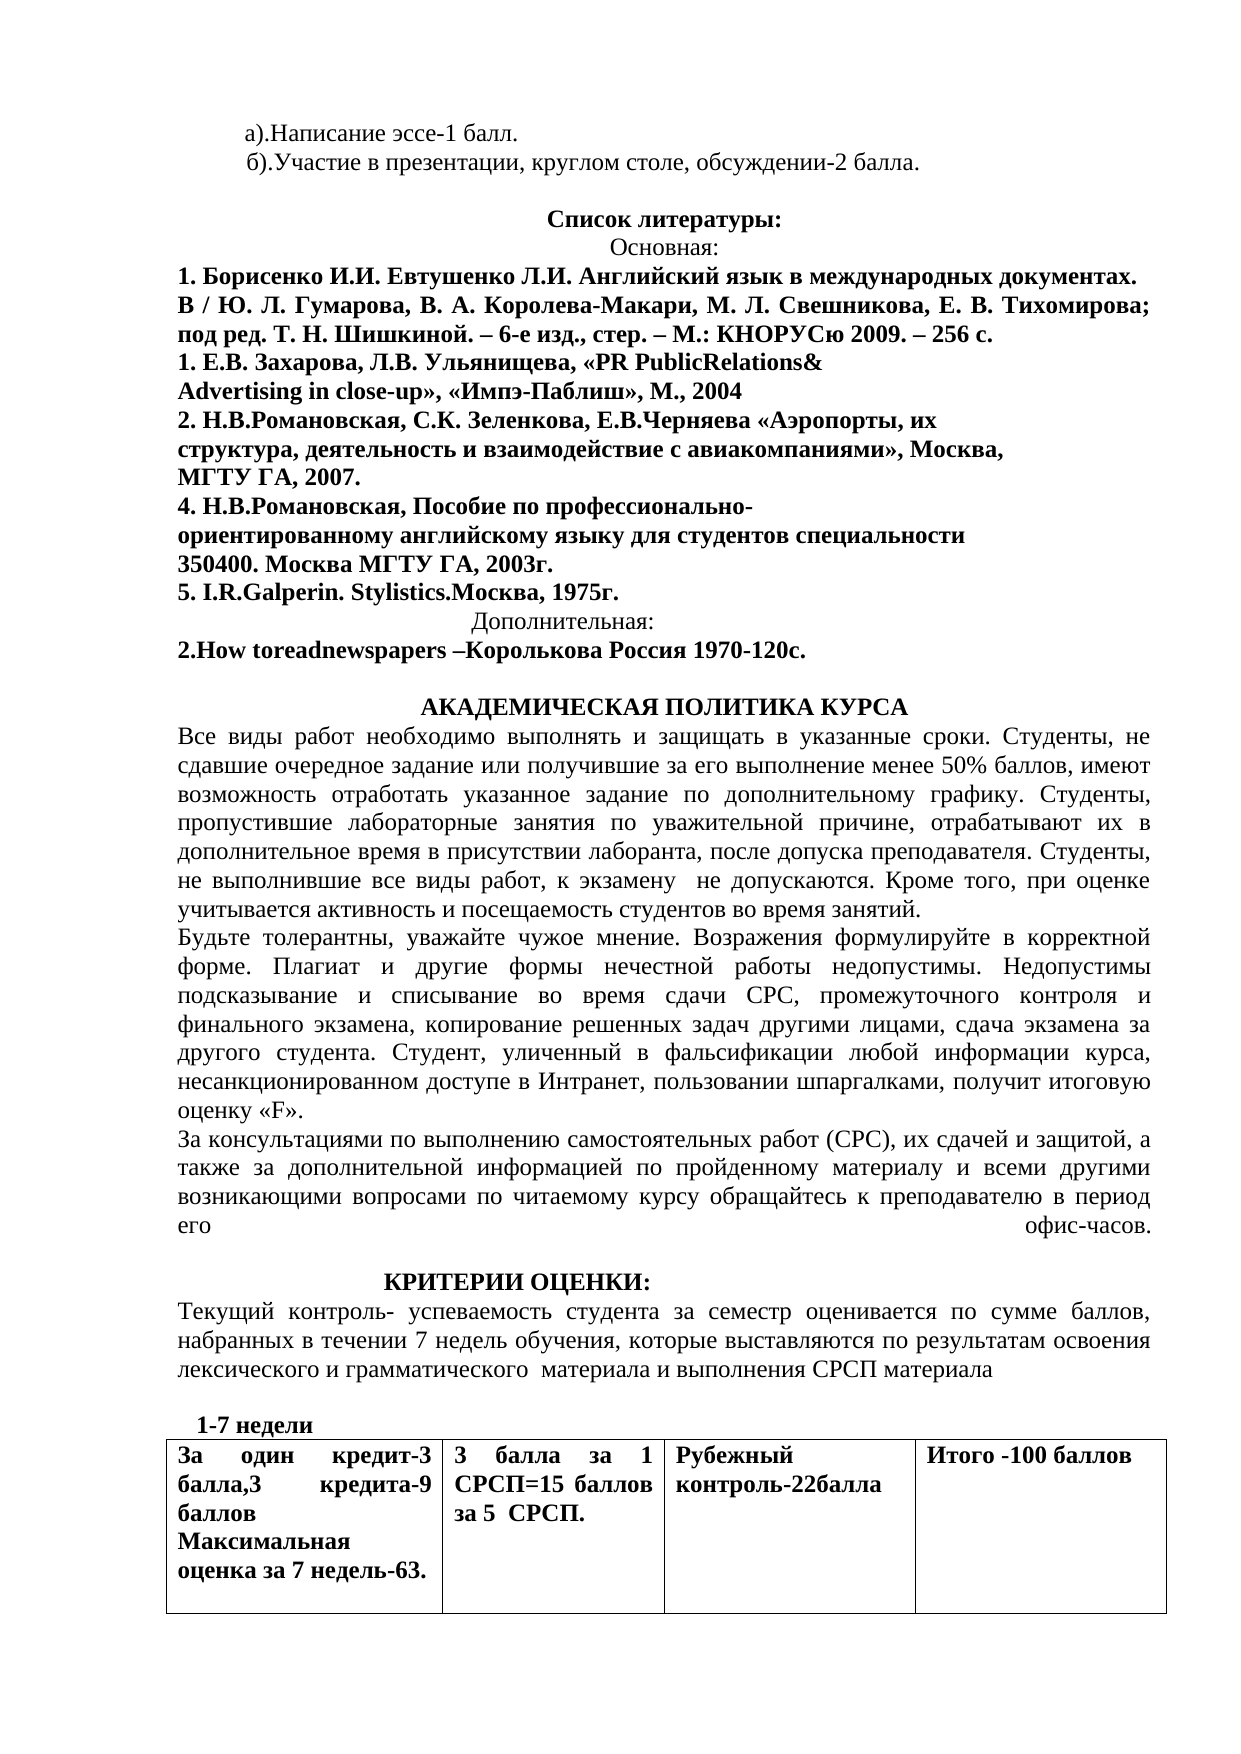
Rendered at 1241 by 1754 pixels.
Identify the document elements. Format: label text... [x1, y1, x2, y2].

text Дополнительная: [177, 606, 1152, 635]
text б).Участие в презентации, круглом столе, обсуждении-2 баллa. [177, 147, 1152, 176]
text Основная: [177, 232, 1152, 261]
text МГТУ ГА, 2007. [177, 462, 1152, 491]
text 5. I.R.Galperin. Stylistics.Москва, 1975г. [177, 577, 1152, 606]
table_header 3 балла за 1 СРСП=15 баллов за 5 СРСП. [443, 1440, 664, 1613]
text Список литературы: [177, 204, 1152, 232]
text 350400. Москва МГТУ ГА, 2003г. [177, 549, 1152, 577]
text 2. Н.В.Романовская, С.К. Зеленкова, Е.В.Черняева «Аэропорты, их [177, 405, 1152, 434]
text Advertising in close-up», «Импэ-Паблиш», М., 2004 [177, 376, 1152, 405]
text 1. Борисенко И.И. Евтушенко Л.И. Английский язык в международных документах. [177, 261, 1152, 290]
text Текущий контроль- успеваемость студента за семестр оценивается по сумме баллов, набранных в течении 7 недель обучения, которые выставляются по результатам освоения лексического и грамматического материала и выполнения СРСП материала [177, 1296, 1152, 1382]
table_header Рубежный контроль-22балла [665, 1440, 915, 1613]
text За консультациями по выполнению самостоятельных работ (СРС), их сдачей и защитой, а также за дополнительной информацией по пройденному материалу и всеми другими возникающими вопросами по читаемому курсу обращайтесь к преподавателю в период его офис-часов. [177, 1124, 1152, 1267]
text Будьте толерантны, уважайте чужое мнение. Возражения формулируйте в корректной форме. Плагиат и другие формы нечестной работы недопустимы. Недопустимы подсказывание и списывание во время сдачи СРС, промежуточного контроля и финального экзамена, копирование решенных задач другими лицами, сдача экзамена за другого студента. Студент, уличенный в фальсификации любой информации курса, несанкционированном доступе в Интранет, пользовании шпаргалками, получит итоговую оценку «F». [177, 922, 1152, 1124]
text структура, деятельность и взаимодействие с авиакомпаниями», Москва, [177, 434, 1152, 462]
text 4. Н.В.Романовская, Пособие по профессионально- [177, 491, 1152, 520]
table_header Итого -100 баллов [916, 1440, 1166, 1613]
text 1. Е.В. Захарова, Л.В. Ульянищева, «PR PublicRelations& [177, 347, 1152, 376]
text В / Ю. Л. Гумарова, В. А. Королева-Макари, М. Л. Свешникова, Е. В. Тихомирова; под ред. Т. Н. Шишкиной. – 6-е изд., стер. – М.: КНОРУСю 2009. – 256 с. [177, 290, 1152, 347]
text АКАДЕМИЧЕСКАЯ ПОЛИТИКА КУРСА [177, 692, 1152, 721]
table_header За один кредит-3 балла,3 кредита-9 баллов Максимальная оценка за 7 недель-63. [167, 1440, 442, 1613]
text КРИТЕРИИ ОЦЕНКИ: [177, 1267, 1152, 1296]
text ориентированному английскому языку для студентов специальности [177, 520, 1152, 549]
text а).Написание эссе-1 балл. [177, 118, 1152, 147]
text 2.How toreadnewspapers –Королькова Россия 1970-120с. [177, 635, 1152, 664]
text 1-7 недели [177, 1410, 1152, 1439]
text Все виды работ необходимо выполнять и защищать в указанные сроки. Студенты, не сдавшие очередное задание или получившие за его выполнение менее 50% баллов, имеют возможность отработать указанное задание по дополнительному графику. Студенты, пропустившие лабораторные занятия по уважительной причине, отрабатывают их в дополнительное время в присутствии лаборанта, после допуска преподавателя. Студенты, не выполнившие все виды работ, к экзамену не допускаются. Кроме того, при оценке учитывается активность и посещаемость студентов во время занятий. [177, 721, 1152, 922]
